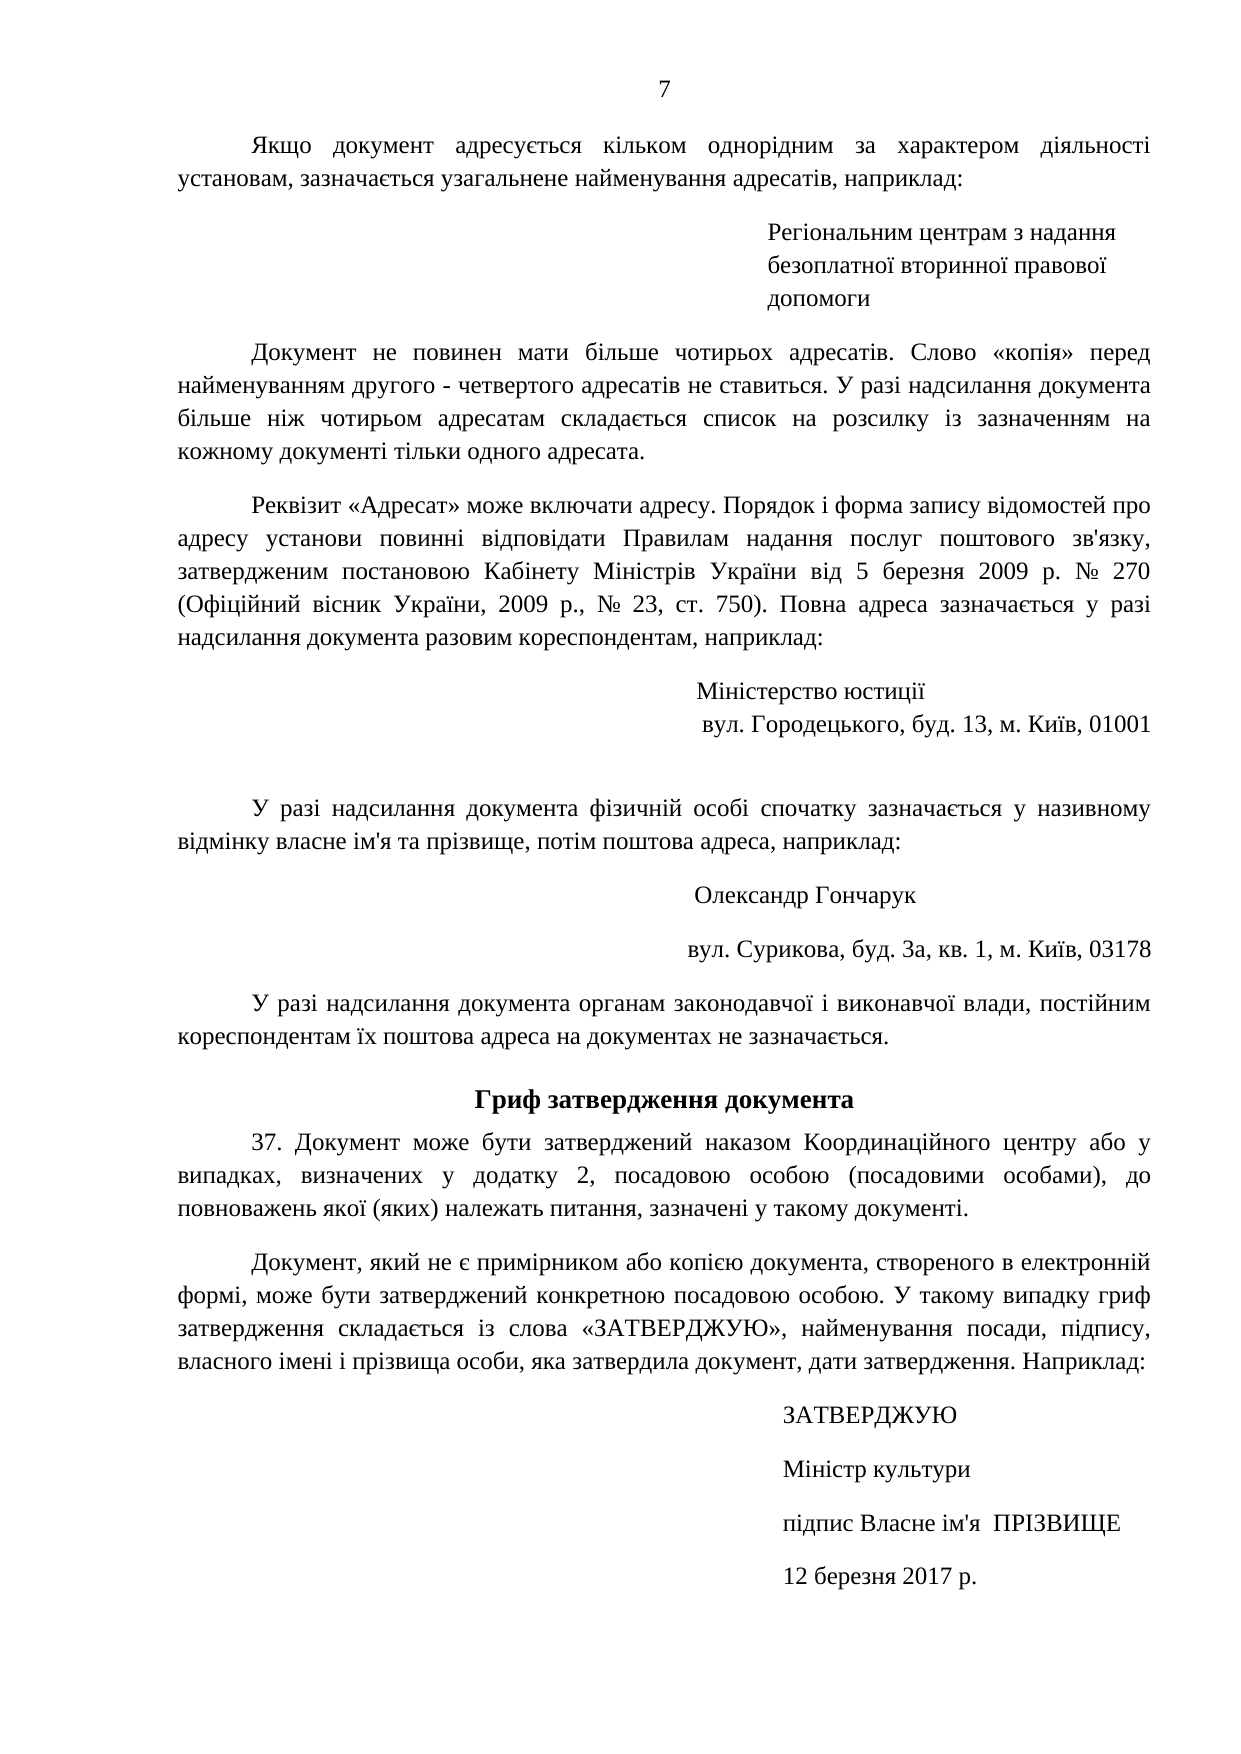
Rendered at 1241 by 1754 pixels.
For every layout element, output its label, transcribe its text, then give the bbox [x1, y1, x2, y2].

text вул. Городецького, буд. 13, м. Київ, 01001 [177, 709, 1152, 738]
text вул. Сурикова, буд. 3а, кв. 1, м. Київ, 03178 [177, 934, 1152, 963]
text підпис Власне ім'я ПРІЗВИЩЕ [177, 1508, 1152, 1536]
text Олександр Гончарук [177, 880, 1152, 909]
text У разі надсилання документа органам законодавчої і виконавчої влади, постійним кореспондентам їх поштова адреса на документах не зазначається. [177, 988, 1152, 1049]
text Міністерство юстиції [177, 676, 1152, 705]
text Реквізит «Адресат» може включати адресу. Порядок і форма запису відомостей про адресу установи повинні відповідати Правилам надання послуг поштового зв'язку, затвердженим постановою Кабінету Міністрів України від 5 березня 2009 р. № 270 (Офіційний вісник України, 2009 р., № 23, ст. 750). Повна адреса зазначається у разі надсилання документа разовим кореспондентам, наприклад: [177, 490, 1152, 651]
text 37. Документ може бути затверджений наказом Координаційного центру або у випадках, визначених у додатку 2, посадовою особою (посадовими особами), до повноважень якої (яких) належать питання, зазначені у такому документі. [177, 1127, 1152, 1222]
text ЗАТВЕРДЖУЮ [177, 1400, 1152, 1429]
text Документ не повинен мати більше чотирьох адресатів. Слово «копія» перед найменуванням другого - четвертого адресатів не ставиться. У разі надсилання документа більше ніж чотирьом адресатам складається список на розсилку із зазначенням на кожному документі тільки одного адресата. [177, 337, 1152, 465]
text Якщо документ адресується кільком однорідним за характером діяльності установам, зазначається узагальнене найменування адресатів, наприклад: [177, 131, 1152, 192]
text Гриф затвердження документа [177, 1083, 1152, 1114]
text Документ, який не є примірником або копією документа, створеного в електронній формі, може бути затверджений конкретною посадовою особою. У такому випадку гриф затвердження складається із слова «ЗАТВЕРДЖУЮ», найменування посади, підпису, власного імені і прізвища особи, яка затвердила документ, дати затвердження. Наприклад: [177, 1247, 1152, 1375]
text У разі надсилання документа фізичній особі спочатку зазначається у називному відмінку власне ім'я та прізвище, потім поштова адреса, наприклад: [177, 793, 1152, 855]
text 12 березня 2017 р. [177, 1561, 1152, 1590]
text Міністр культури [177, 1454, 1152, 1482]
text Регіональним центрам з надання безоплатної вторинної правової допомоги [767, 217, 1152, 312]
